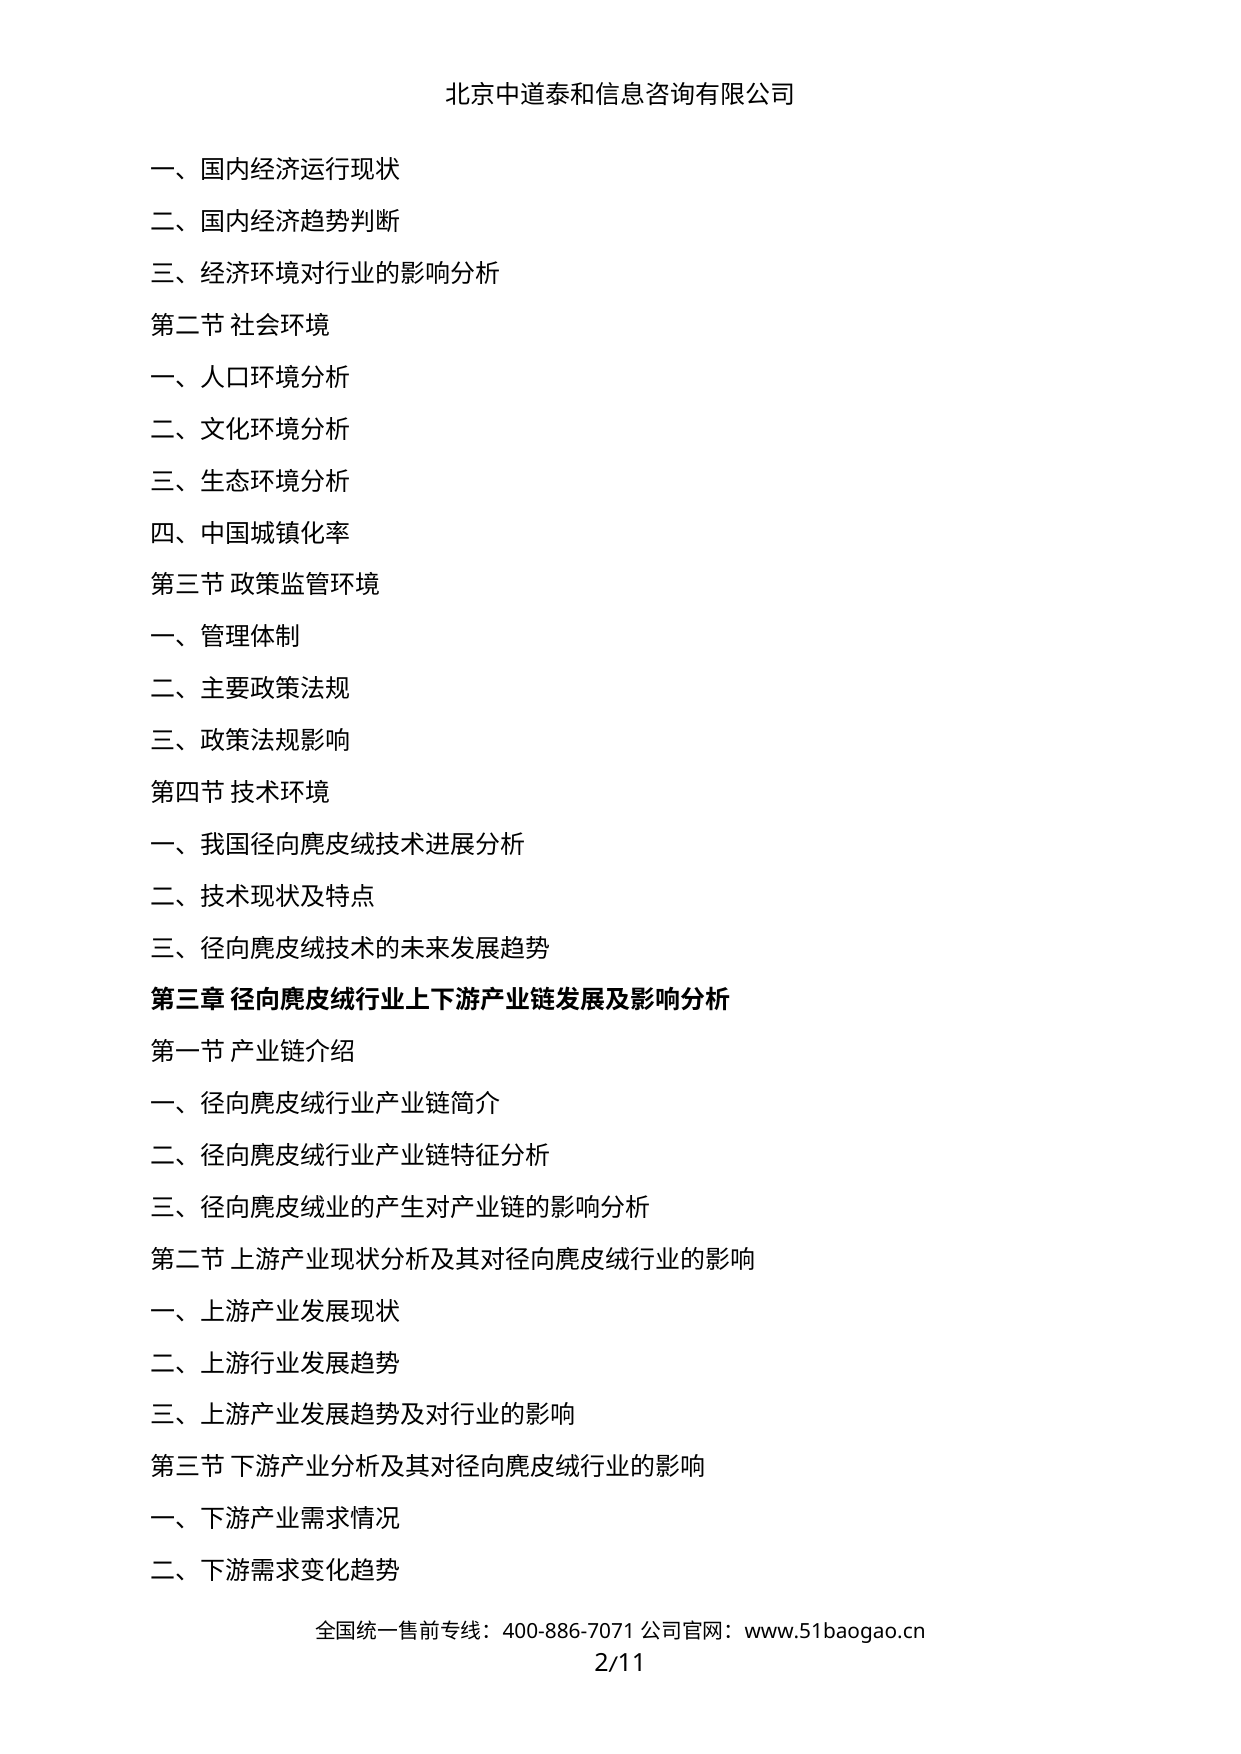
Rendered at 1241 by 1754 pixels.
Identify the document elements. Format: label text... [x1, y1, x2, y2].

text 一、下游产业需求情况 [150, 1499, 1090, 1535]
text 三、径向麂皮绒业的产生对产业链的影响分析 [150, 1187, 1090, 1224]
text 一、我国径向麂皮绒技术进展分析 [150, 824, 1090, 861]
text 二、文化环境分析 [150, 409, 1090, 446]
text 三、径向麂皮绒技术的未来发展趋势 [150, 928, 1090, 964]
text 第三节 政策监管环境 [150, 565, 1090, 601]
text 三、经济环境对行业的影响分析 [150, 254, 1090, 290]
text 三、生态环境分析 [150, 461, 1090, 497]
text 第二节 上游产业现状分析及其对径向麂皮绒行业的影响 [150, 1239, 1090, 1276]
text 二、上游行业发展趋势 [150, 1343, 1090, 1379]
text 一、径向麂皮绒行业产业链简介 [150, 1084, 1090, 1120]
text 一、管理体制 [150, 617, 1090, 653]
text 二、主要政策法规 [150, 669, 1090, 705]
text 二、径向麂皮绒行业产业链特征分析 [150, 1136, 1090, 1172]
text 一、上游产业发展现状 [150, 1291, 1090, 1327]
text 第三节 下游产业分析及其对径向麂皮绒行业的影响 [150, 1447, 1090, 1483]
text 二、国内经济趋势判断 [150, 202, 1090, 238]
text 一、国内经济运行现状 [150, 150, 1090, 186]
text 二、技术现状及特点 [150, 876, 1090, 912]
text 三、上游产业发展趋势及对行业的影响 [150, 1395, 1090, 1431]
text 三、政策法规影响 [150, 721, 1090, 757]
text 二、下游需求变化趋势 [150, 1551, 1090, 1587]
text 四、中国城镇化率 [150, 513, 1090, 549]
text 第四节 技术环境 [150, 772, 1090, 809]
text 第三章 径向麂皮绒行业上下游产业链发展及影响分析 [150, 980, 1090, 1016]
text 第二节 社会环境 [150, 306, 1090, 342]
text 第一节 产业链介绍 [150, 1032, 1090, 1068]
text 一、人口环境分析 [150, 357, 1090, 394]
